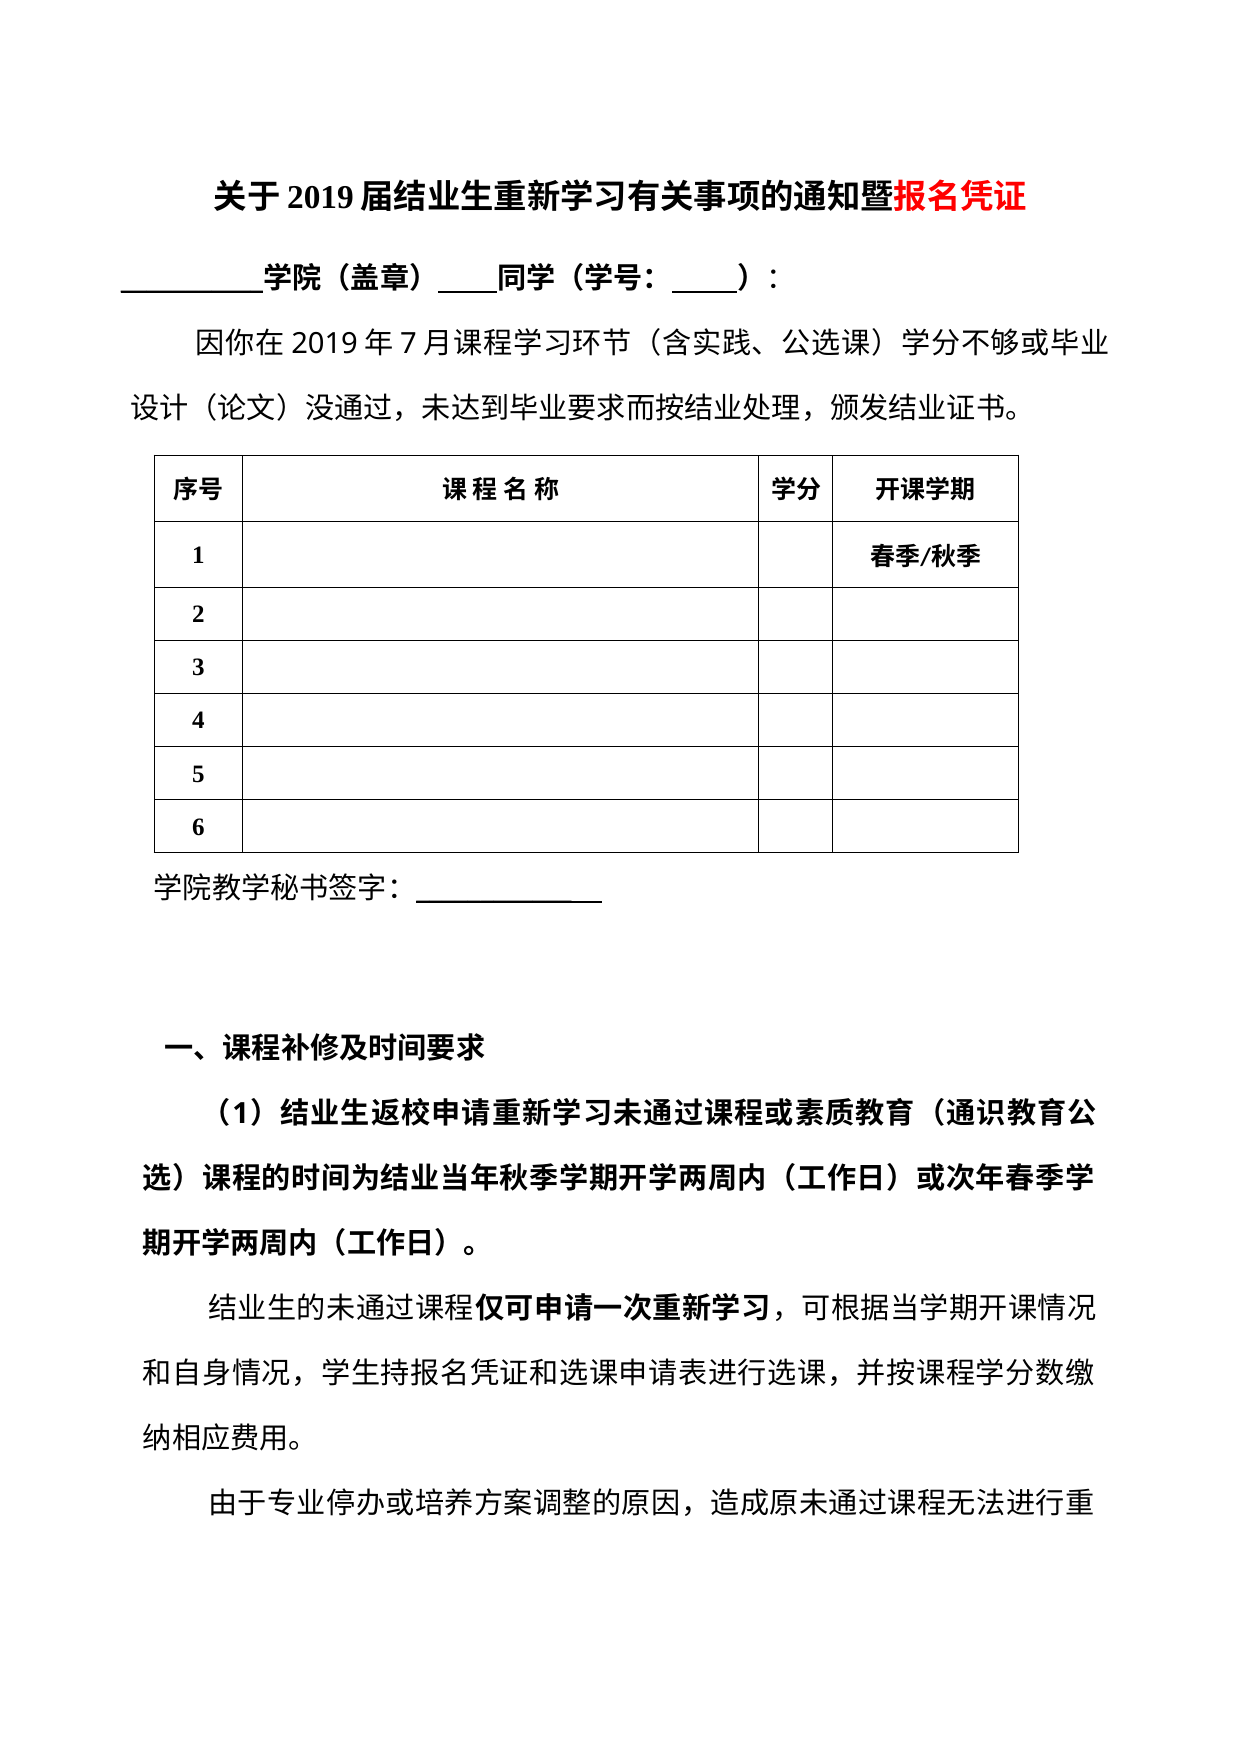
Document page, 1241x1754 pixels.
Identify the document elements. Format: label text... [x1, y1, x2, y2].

table_cell 4 [155, 694, 242, 746]
text （1）结业生返校申请重新学习未通过课程或素质教育（通识教育公选）课程的时间为结业当年秋季学期开学两周内（工作日）或次年春季学期开学两周内（工作日）。 [143, 1078, 1098, 1273]
table_cell [243, 694, 758, 746]
table_cell [759, 800, 832, 852]
table_header 开课学期 [833, 456, 1018, 521]
table_cell 3 [155, 641, 242, 693]
table_cell [243, 522, 758, 587]
table_cell 1 [155, 522, 242, 587]
text 学院教学秘书签字：____________ [153, 853, 1151, 918]
table_cell [833, 641, 1018, 693]
table_cell 5 [155, 747, 242, 799]
table_cell [243, 588, 758, 640]
table_cell [759, 522, 832, 587]
text 关于2019届结业生重新学习有关事项的通知暨报名凭证 [153, 162, 1087, 227]
table_cell [243, 747, 758, 799]
table_cell 6 [155, 800, 242, 852]
table_cell 2 [155, 588, 242, 640]
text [143, 1468, 1098, 1533]
table_cell [243, 800, 758, 852]
table_cell [833, 747, 1018, 799]
table_header 学分 [759, 456, 832, 521]
text 结业生的未通过课程仅可申请一次重新学习，可根据当学期开课情况和自身情况，学生持报名凭证和选课申请表进行选课，并按课程学分数缴纳相应费用。 [143, 1273, 1098, 1468]
table_header 课 程 名 称 [243, 456, 758, 521]
table_header 序号 [155, 456, 242, 521]
table_cell 春季/秋季 [833, 522, 1018, 587]
table_cell [833, 694, 1018, 746]
table_cell [833, 800, 1018, 852]
text ___________学院（盖章） 同学（学号： ）： [99, 243, 1151, 308]
table_cell [833, 588, 1018, 640]
table_cell [759, 588, 832, 640]
table_cell [759, 747, 832, 799]
table_cell [759, 641, 832, 693]
text 一、课程补修及时间要求 [99, 1013, 1151, 1078]
table_cell [759, 694, 832, 746]
text 因你在2019年7月课程学习环节（含实践、公选课）学分不够或毕业设计（论文）没通过，未达到毕业要求而按结业处理，颁发结业证书。 [130, 308, 1110, 438]
table_cell [243, 641, 758, 693]
